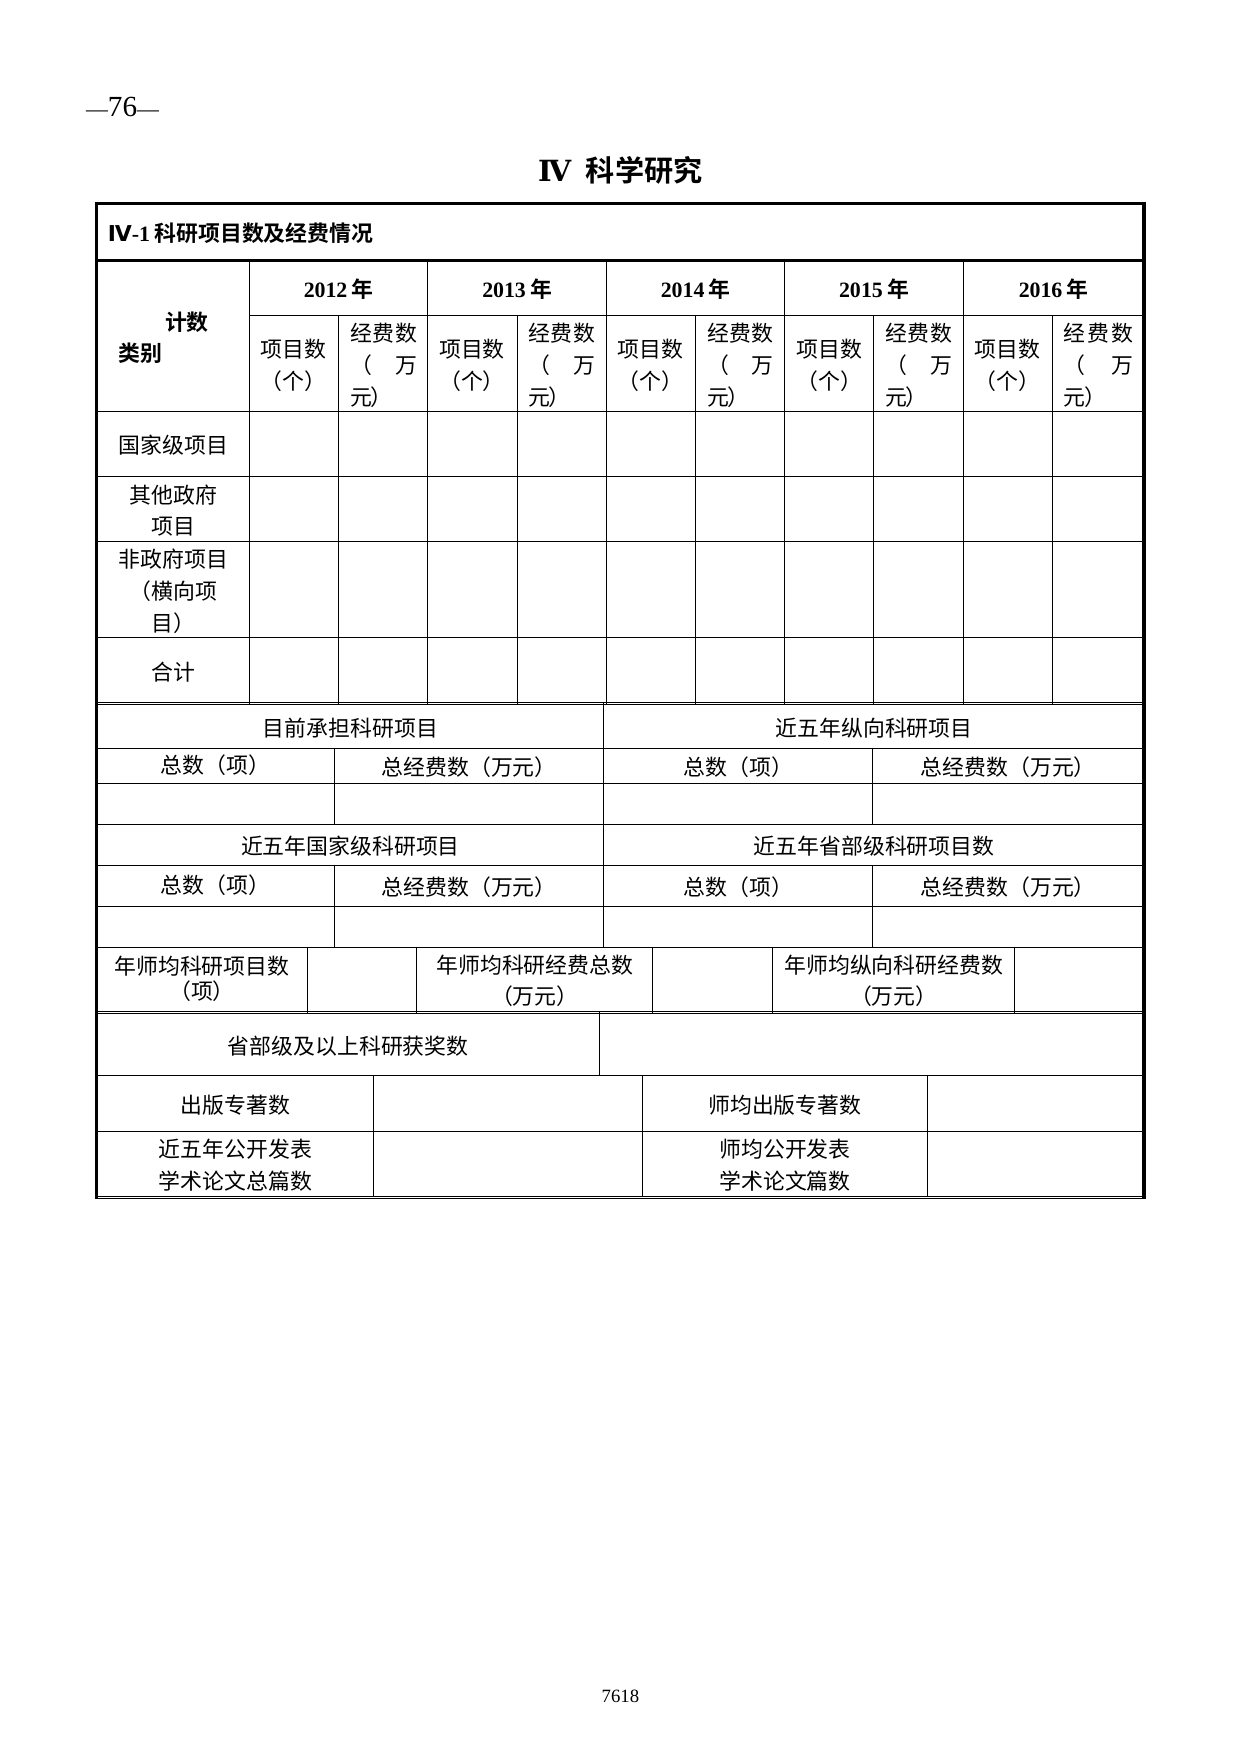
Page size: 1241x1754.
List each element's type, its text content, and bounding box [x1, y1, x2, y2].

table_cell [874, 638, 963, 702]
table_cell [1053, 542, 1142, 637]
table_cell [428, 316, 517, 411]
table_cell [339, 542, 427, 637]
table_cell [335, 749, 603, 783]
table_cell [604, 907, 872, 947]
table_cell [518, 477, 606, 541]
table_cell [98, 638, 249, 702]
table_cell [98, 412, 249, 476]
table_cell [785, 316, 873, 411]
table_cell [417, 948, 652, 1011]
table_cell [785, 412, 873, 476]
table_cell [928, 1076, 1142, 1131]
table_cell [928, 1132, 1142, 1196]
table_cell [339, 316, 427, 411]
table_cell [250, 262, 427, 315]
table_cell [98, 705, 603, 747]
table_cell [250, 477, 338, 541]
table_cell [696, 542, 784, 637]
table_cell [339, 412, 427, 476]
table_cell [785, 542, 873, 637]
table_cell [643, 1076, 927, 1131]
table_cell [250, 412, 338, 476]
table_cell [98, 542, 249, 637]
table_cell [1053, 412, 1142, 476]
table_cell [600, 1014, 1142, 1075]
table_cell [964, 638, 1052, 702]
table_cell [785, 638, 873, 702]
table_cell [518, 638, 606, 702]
text Ⅳ 科学研究 [130, 147, 1110, 190]
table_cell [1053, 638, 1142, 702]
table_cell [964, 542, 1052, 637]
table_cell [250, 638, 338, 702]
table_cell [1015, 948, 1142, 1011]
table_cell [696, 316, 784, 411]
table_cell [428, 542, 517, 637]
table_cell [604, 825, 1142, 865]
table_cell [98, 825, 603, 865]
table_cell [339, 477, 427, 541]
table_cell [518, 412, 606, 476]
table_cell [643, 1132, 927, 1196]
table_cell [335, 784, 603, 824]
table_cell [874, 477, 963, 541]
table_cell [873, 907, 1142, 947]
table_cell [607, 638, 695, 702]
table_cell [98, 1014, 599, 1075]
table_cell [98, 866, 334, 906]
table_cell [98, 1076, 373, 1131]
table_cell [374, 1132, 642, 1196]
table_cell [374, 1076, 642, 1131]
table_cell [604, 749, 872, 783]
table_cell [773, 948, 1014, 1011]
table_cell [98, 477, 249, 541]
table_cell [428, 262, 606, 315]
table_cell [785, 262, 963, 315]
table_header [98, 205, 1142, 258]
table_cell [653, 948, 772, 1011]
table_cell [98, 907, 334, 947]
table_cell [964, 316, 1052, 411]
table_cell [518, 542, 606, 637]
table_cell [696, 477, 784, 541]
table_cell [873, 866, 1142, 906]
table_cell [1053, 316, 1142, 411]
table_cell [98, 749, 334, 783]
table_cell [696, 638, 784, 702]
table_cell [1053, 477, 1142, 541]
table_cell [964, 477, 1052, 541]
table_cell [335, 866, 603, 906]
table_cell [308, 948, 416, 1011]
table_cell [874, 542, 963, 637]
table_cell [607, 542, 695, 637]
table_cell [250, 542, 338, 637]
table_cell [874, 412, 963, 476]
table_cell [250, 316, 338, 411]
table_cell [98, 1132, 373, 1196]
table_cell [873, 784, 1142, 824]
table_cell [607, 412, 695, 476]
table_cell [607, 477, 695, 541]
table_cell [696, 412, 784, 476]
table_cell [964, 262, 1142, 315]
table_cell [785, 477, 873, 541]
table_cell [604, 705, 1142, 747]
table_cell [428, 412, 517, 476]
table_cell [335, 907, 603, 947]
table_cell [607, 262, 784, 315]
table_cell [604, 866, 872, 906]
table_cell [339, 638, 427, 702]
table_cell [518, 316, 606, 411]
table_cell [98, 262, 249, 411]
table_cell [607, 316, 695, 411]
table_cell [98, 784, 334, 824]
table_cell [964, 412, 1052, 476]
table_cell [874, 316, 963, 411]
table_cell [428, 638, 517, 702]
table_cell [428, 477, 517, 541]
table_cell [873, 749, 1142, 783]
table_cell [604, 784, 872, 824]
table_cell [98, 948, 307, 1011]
